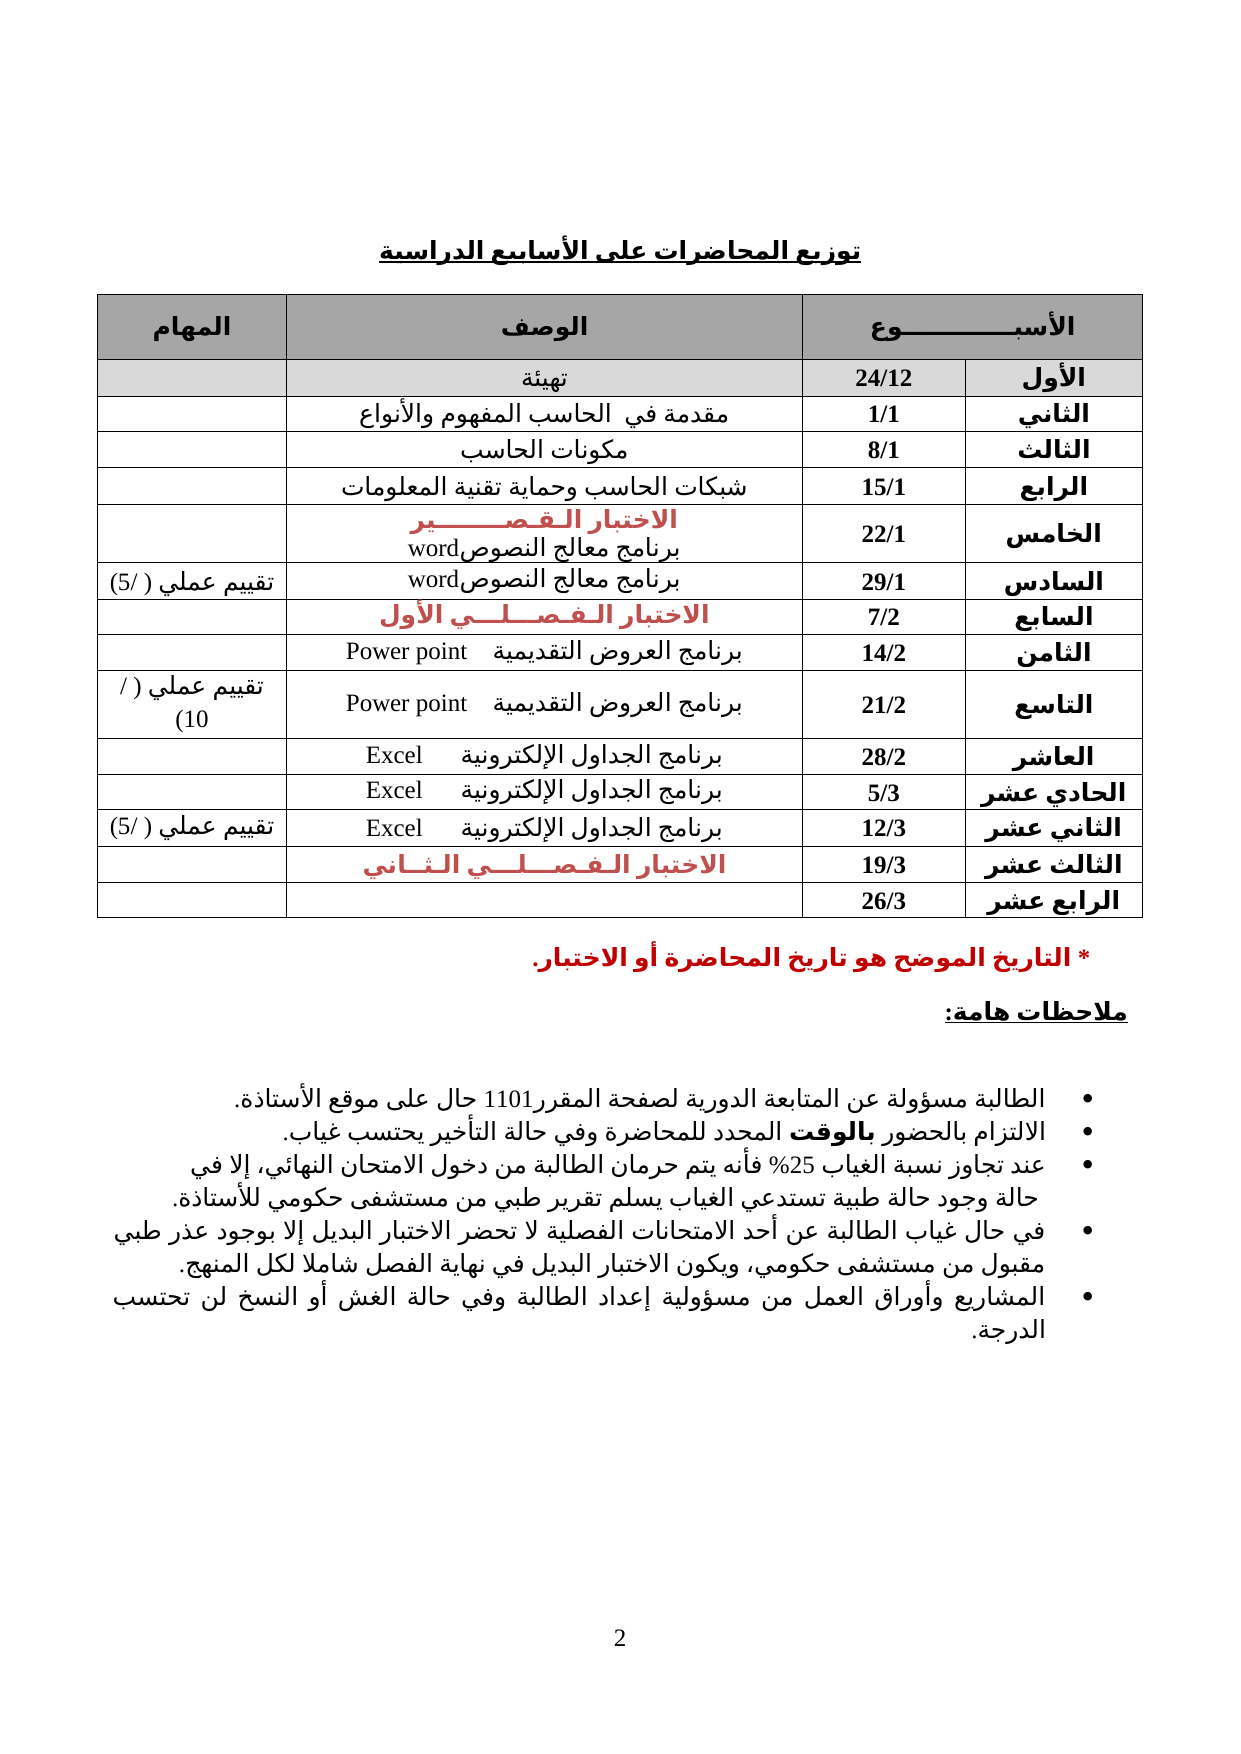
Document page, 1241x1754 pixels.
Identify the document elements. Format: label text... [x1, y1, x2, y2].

table_cell الاختبار الـفـصـــلـــي الأول [287, 600, 802, 634]
table_cell شبكات الحاسب وحماية تقنية المعلومات [287, 468, 802, 504]
table_cell الرابع [966, 468, 1142, 504]
table_cell الثاني عشر [966, 810, 1142, 846]
table_cell برنامج الجداول الإلكترونية Excel [287, 810, 802, 846]
list في حال غياب الطالبة عن أحد الامتحانات الفصلية لا تحضر الاختبار البديل إلا بوجود عذر طبي مقبول من مستشفى حكومي، ويكون الاختبار البديل في نهاية الفصل شاملا لكل المنهج. [112, 1216, 1083, 1278]
table_cell 28/2 [803, 739, 965, 774]
table_cell 21/2 [803, 671, 965, 737]
table_header المهام [98, 295, 286, 359]
text توزيع المحاضرات على الأسابيع الدراسية [112, 236, 1128, 265]
table_header الوصف [287, 295, 802, 359]
list الطالبة مسؤولة عن المتابعة الدورية لصفحة المقرر1101 حال على موقع الأستاذة. [112, 1084, 1083, 1112]
table_cell 7/2 [803, 600, 965, 634]
table_cell [98, 883, 286, 917]
table_cell الحادي عشر [966, 775, 1142, 809]
table_cell 5/3 [803, 775, 965, 809]
table_cell الاختبار الـفـصـــلـــي الـثــاني [287, 847, 802, 882]
table_cell مكونات الحاسب [287, 432, 802, 467]
table_cell 26/3 [803, 883, 965, 917]
table_cell 22/1 [803, 505, 965, 562]
table_cell الثاني [966, 397, 1142, 431]
table_cell برنامج معالج النصوصword [287, 563, 802, 599]
table_cell تقييم عملي ( /10) [98, 671, 286, 737]
table_cell برنامج الجداول الإلكترونية Excel [287, 775, 802, 809]
table_cell 29/1 [803, 563, 965, 599]
table_header الأسبـــــــــــــوع [803, 295, 1142, 359]
text * التاريخ الموضح هو تاريخ المحاضرة أو الاختبار. [112, 943, 1128, 972]
table_cell [98, 775, 286, 809]
table_cell برنامج العروض التقديمية Power point [287, 635, 802, 670]
table_cell 15/1 [803, 468, 965, 504]
table_cell برنامج الجداول الإلكترونية Excel [287, 739, 802, 774]
table_cell الخامس [966, 505, 1142, 562]
list عند تجاوز نسبة الغياب 25% فأنه يتم حرمان الطالبة من دخول الامتحان النهائي، إلا في [112, 1150, 1083, 1178]
table_cell 19/3 [803, 847, 965, 882]
table_cell الثامن [966, 635, 1142, 670]
table_cell الرابع عشر [966, 883, 1142, 917]
table_cell 8/1 [803, 432, 965, 467]
table_cell [98, 397, 286, 431]
table_cell الثالث عشر [966, 847, 1142, 882]
table_cell تقييم عملي ( /5) [98, 563, 286, 599]
table_cell التاسع [966, 671, 1142, 737]
table_cell [98, 505, 286, 562]
table_cell الأول [966, 360, 1142, 396]
table_cell مقدمة في الحاسب المفهوم والأنواع [287, 397, 802, 431]
table_cell [98, 635, 286, 670]
table_cell تقييم عملي ( /5) [98, 810, 286, 846]
table_cell برنامج العروض التقديمية Power point [287, 671, 802, 737]
table_cell [98, 739, 286, 774]
text ملاحظات هامة: [112, 997, 1128, 1026]
table_cell 1/1 [803, 397, 965, 431]
table_cell [98, 468, 286, 504]
table_cell [98, 847, 286, 882]
list الالتزام بالحضور بالوقت المحدد للمحاضرة وفي حالة التأخير يحتسب غياب. [112, 1117, 1083, 1146]
table_cell [98, 600, 286, 634]
table_cell الاختبار الـقـصــــــــير برنامج معالج النصوصword [287, 505, 802, 562]
table_cell [98, 360, 286, 396]
table_cell [98, 432, 286, 467]
list حالة وجود حالة طبية تستدعي الغياب يسلم تقرير طبي من مستشفى حكومي للأستاذة. [112, 1183, 1046, 1212]
table_cell الثالث [966, 432, 1142, 467]
table_cell السابع [966, 600, 1142, 634]
table_cell [287, 883, 802, 917]
table_cell 14/2 [803, 635, 965, 670]
table_cell تهيئة [287, 360, 802, 396]
table_cell 24/12 [803, 360, 965, 396]
list المشاريع وأوراق العمل من مسؤولية إعداد الطالبة وفي حالة الغش أو النسخ لن تحتسب الدرجة. [112, 1282, 1083, 1344]
table_cell 12/3 [803, 810, 965, 846]
table_cell العاشر [966, 739, 1142, 774]
table_cell السادس [966, 563, 1142, 599]
